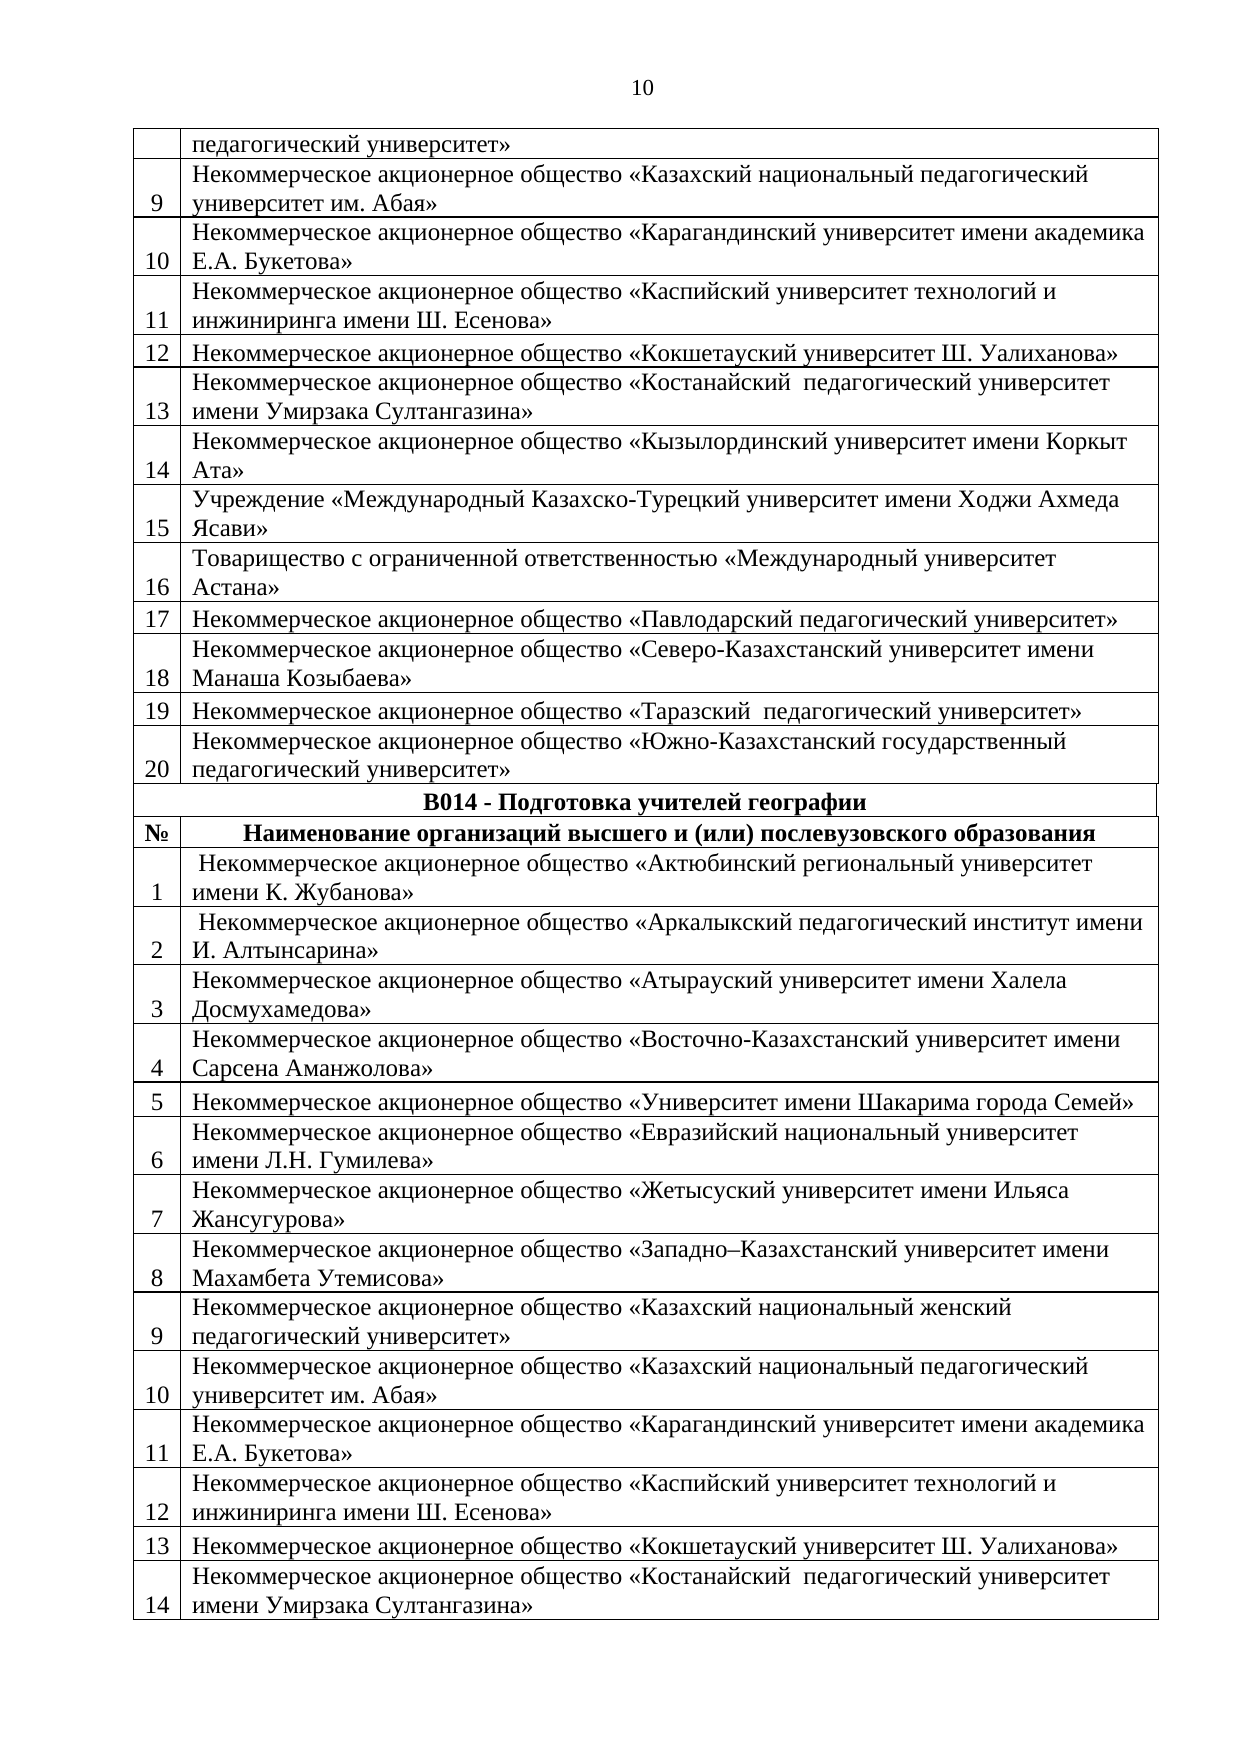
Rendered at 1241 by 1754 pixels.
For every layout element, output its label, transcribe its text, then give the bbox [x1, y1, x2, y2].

table_cell Некоммерческое акционерное общество «Карагандинский университет имени академика Е.А. Букетова» [181, 1410, 1158, 1467]
table_cell Некоммерческое акционерное общество «Костанайский педагогический университет имени Умирзака Султангазина» [181, 1561, 1158, 1618]
table_cell 15 [134, 485, 180, 542]
table_cell 8 [134, 129, 180, 158]
table_cell 17 [134, 602, 180, 633]
table_cell Некоммерческое акционерное общество «Аркалыкский педагогический институт имени И. Алтынсарина» [181, 907, 1158, 964]
table_cell B014 - Подготовка учителей географии [134, 784, 1156, 816]
table_cell 7 [134, 1175, 180, 1233]
table_cell Некоммерческое акционерное общество «Казахский национальный женский педагогический университет» [181, 1293, 1158, 1350]
table_cell 2 [134, 907, 180, 964]
table_cell 5 [134, 1083, 180, 1116]
table_cell 10 [134, 1351, 180, 1408]
table_cell Некоммерческое акционерное общество «Северо-Казахстанский университет имени Манаша Козыбаева» [181, 634, 1158, 692]
table_cell 18 [134, 634, 180, 692]
table_cell Некоммерческое акционерное общество «Атырауский университет имени Халела Досмухамедова» [181, 965, 1158, 1023]
table_cell 16 [134, 543, 180, 601]
table_cell Некоммерческое акционерное общество «Кызылординский университет имени Коркыт Ата» [181, 426, 1158, 483]
table_cell Некоммерческое акционерное общество «Карагандинский университет имени академика Е.А. Букетова» [181, 218, 1158, 275]
table_cell 14 [134, 1561, 180, 1618]
table_cell 6 [134, 1117, 180, 1174]
table_cell 8 [134, 1234, 180, 1291]
table_cell Некоммерческое акционерное общество «Павлодарский педагогический университет» [181, 602, 1158, 633]
table_cell 4 [134, 1024, 180, 1081]
table_cell 19 [134, 693, 180, 725]
table_cell Наименование организаций высшего и (или) послевузовского образования [181, 817, 1158, 847]
table_cell 3 [134, 965, 180, 1023]
table_cell 9 [134, 159, 180, 216]
table_cell 1 [134, 848, 180, 906]
table_cell 12 [134, 1468, 180, 1526]
table_cell 11 [134, 1410, 180, 1467]
table_cell Некоммерческое акционерное общество «Кокшетауский университет Ш. Уалиханова» [181, 335, 1158, 366]
table_cell 9 [134, 1293, 180, 1350]
table_cell 10 [134, 218, 180, 275]
table_cell Некоммерческое акционерное общество «Евразийский национальный университет имени Л.Н. Гумилева» [181, 1117, 1158, 1174]
table_cell 14 [134, 426, 180, 483]
table_cell Некоммерческое акционерное общество «Университет имени Шакарима города Семей» [181, 1083, 1158, 1116]
table_cell Некоммерческое акционерное общество «Восточно-Казахстанский университет имени Сарсена Аманжолова» [181, 1024, 1158, 1081]
table_cell Некоммерческое акционерное общество «Таразский педагогический университет» [181, 693, 1158, 725]
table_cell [181, 129, 1158, 158]
table_cell Некоммерческое акционерное общество «Казахский национальный педагогический университет им. Абая» [181, 1351, 1158, 1408]
table_cell № [134, 817, 180, 847]
table_cell Некоммерческое акционерное общество «Каспийский университет технологий и инжиниринга имени Ш. Есенова» [181, 1468, 1158, 1526]
table_cell 13 [134, 368, 180, 425]
table_cell Некоммерческое акционерное общество «Западно–Казахстанский университет имени Махамбета Утемисова» [181, 1234, 1158, 1291]
table_cell Товарищество с ограниченной ответственностью «Международный университет Астана» [181, 543, 1158, 601]
table_cell 13 [134, 1527, 180, 1560]
table_cell Некоммерческое акционерное общество «Каспийский университет технологий и инжиниринга имени Ш. Есенова» [181, 276, 1158, 333]
table_cell Некоммерческое акционерное общество «Казахский национальный педагогический университет им. Абая» [181, 159, 1158, 216]
table_cell Некоммерческое акционерное общество «Костанайский педагогический университет имени Умирзака Султангазина» [181, 368, 1158, 425]
table_cell 12 [134, 335, 180, 366]
table_cell Некоммерческое акционерное общество «Жетысуский университет имени Ильяса Жансугурова» [181, 1175, 1158, 1233]
table_cell Некоммерческое акционерное общество «Южно-Казахстанский государственный педагогический университет» [181, 726, 1158, 783]
table_cell Некоммерческое акционерное общество «Актюбинский региональный университет имени К. Жубанова» [181, 848, 1158, 906]
table_cell Учреждение «Международный Казахско-Турецкий университет имени Ходжи Ахмеда Ясави» [181, 485, 1158, 542]
table_cell Некоммерческое акционерное общество «Кокшетауский университет Ш. Уалиханова» [181, 1527, 1158, 1560]
table_cell 11 [134, 276, 180, 333]
table_cell 20 [134, 726, 180, 783]
